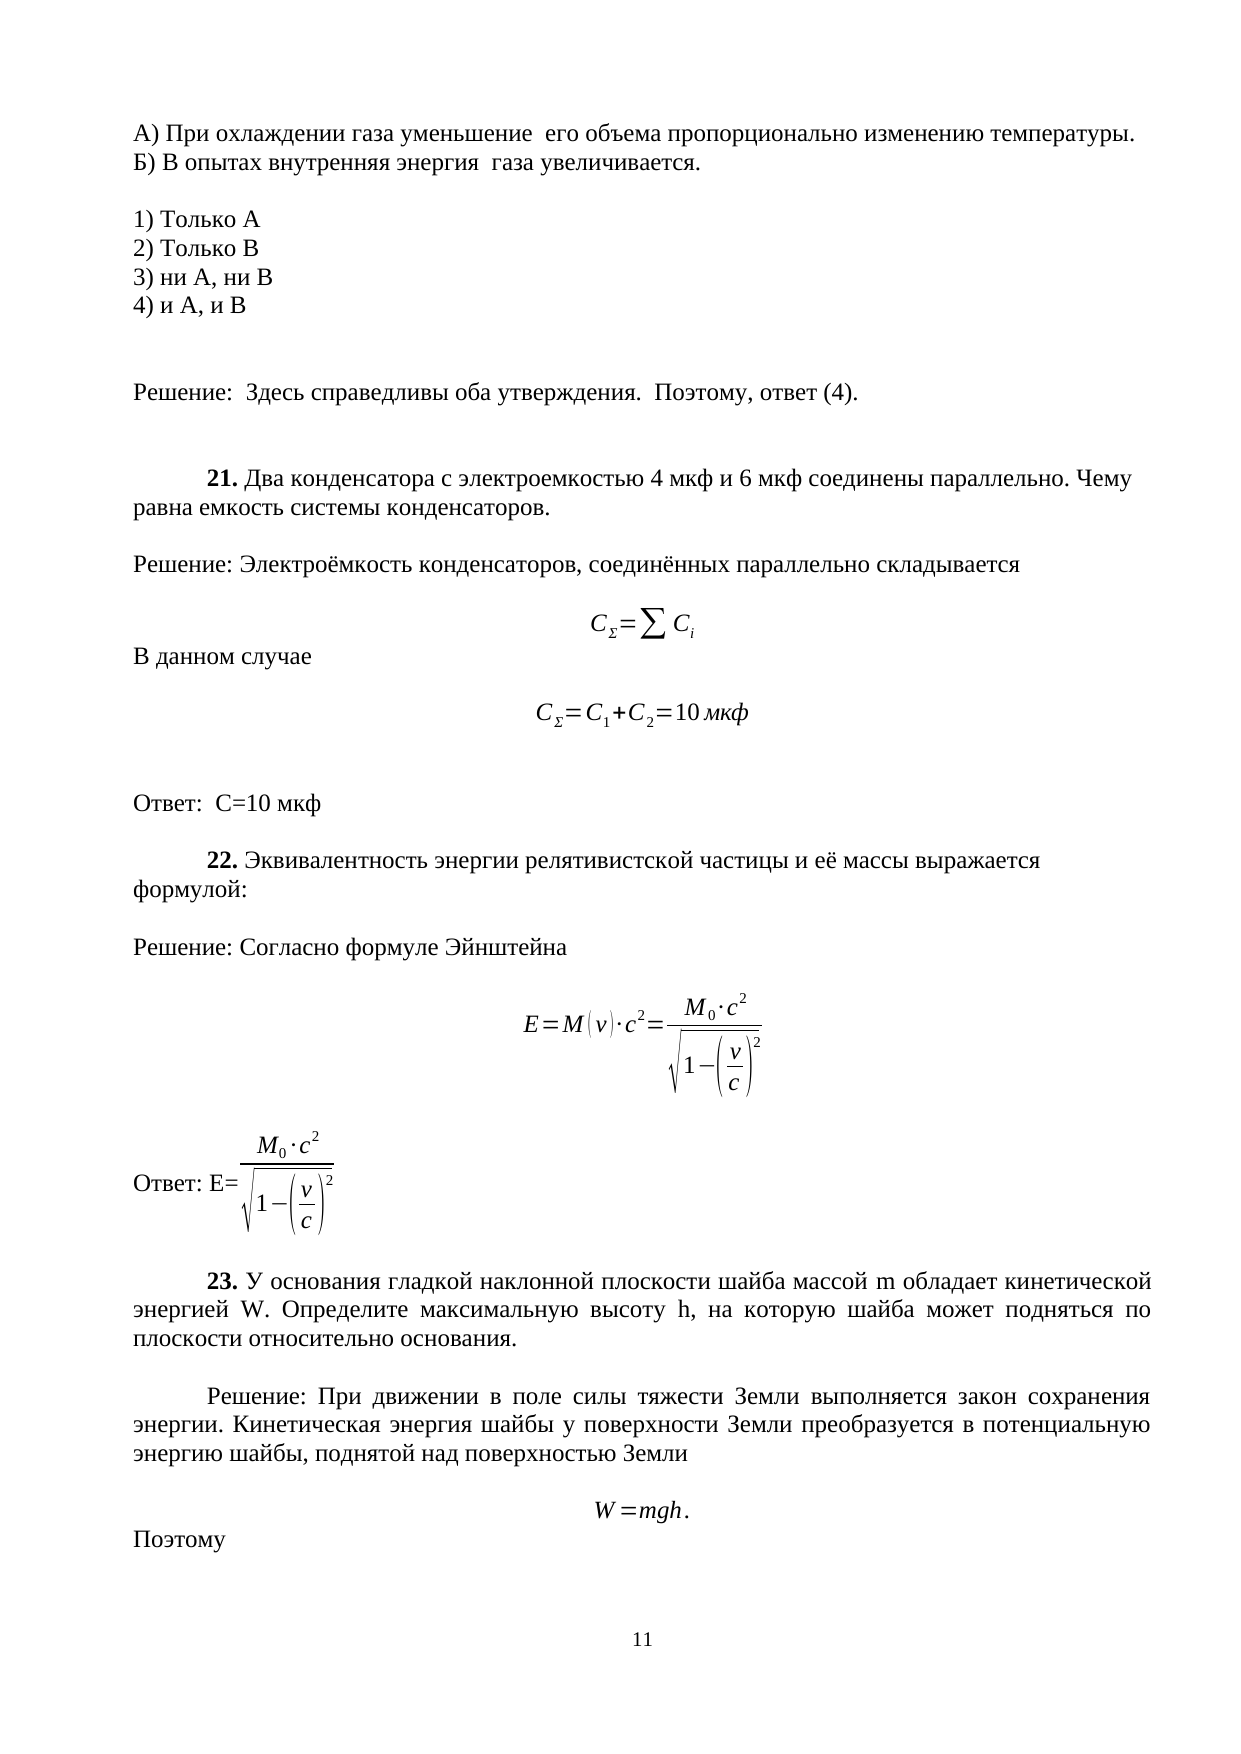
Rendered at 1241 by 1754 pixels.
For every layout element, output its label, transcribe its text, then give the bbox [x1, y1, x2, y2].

text 4) и А, и В [133, 291, 1152, 319]
text 1) Только А [133, 204, 1152, 233]
text 21. Два конденсатора с электроемкостью 4 мкф и 6 мкф соединены параллельно. Чему равна емкость системы конденсаторов. [133, 463, 1152, 521]
text Решение: При движении в поле силы тяжести Земли выполняется закон сохранения энергии. Кинетическая энергия шайбы у поверхности Земли преобразуется в потенциальную энергию шайбы, поднятой над поверхностью Земли [133, 1381, 1152, 1467]
text 22. Эквивалентность энергии релятивистской частицы и её массы выражается формулой: [133, 845, 1152, 903]
text Решение: Согласно формуле Эйнштейна [133, 932, 1152, 960]
text Ответ: E= [133, 1127, 1152, 1237]
text 3) ни А, ни В [133, 262, 1152, 291]
text В данном случае [133, 641, 1152, 670]
text Решение: Здесь справедливы оба утверждения. Поэтому, ответ (4). [133, 377, 1152, 406]
text 2) Только В [133, 233, 1152, 262]
text Решение: Электроёмкость конденсаторов, соединённых параллельно складывается [133, 549, 1152, 578]
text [133, 118, 1152, 176]
text Поэтому [133, 1524, 1152, 1553]
text 23. У основания гладкой наклонной плоскости шайба массой m обладает кинетической энергией W. Определите максимальную высоту h, на которую шайба может подняться по плоскости относительно основания. [133, 1266, 1152, 1352]
text Ответ: С=10 мкф [133, 788, 1152, 817]
